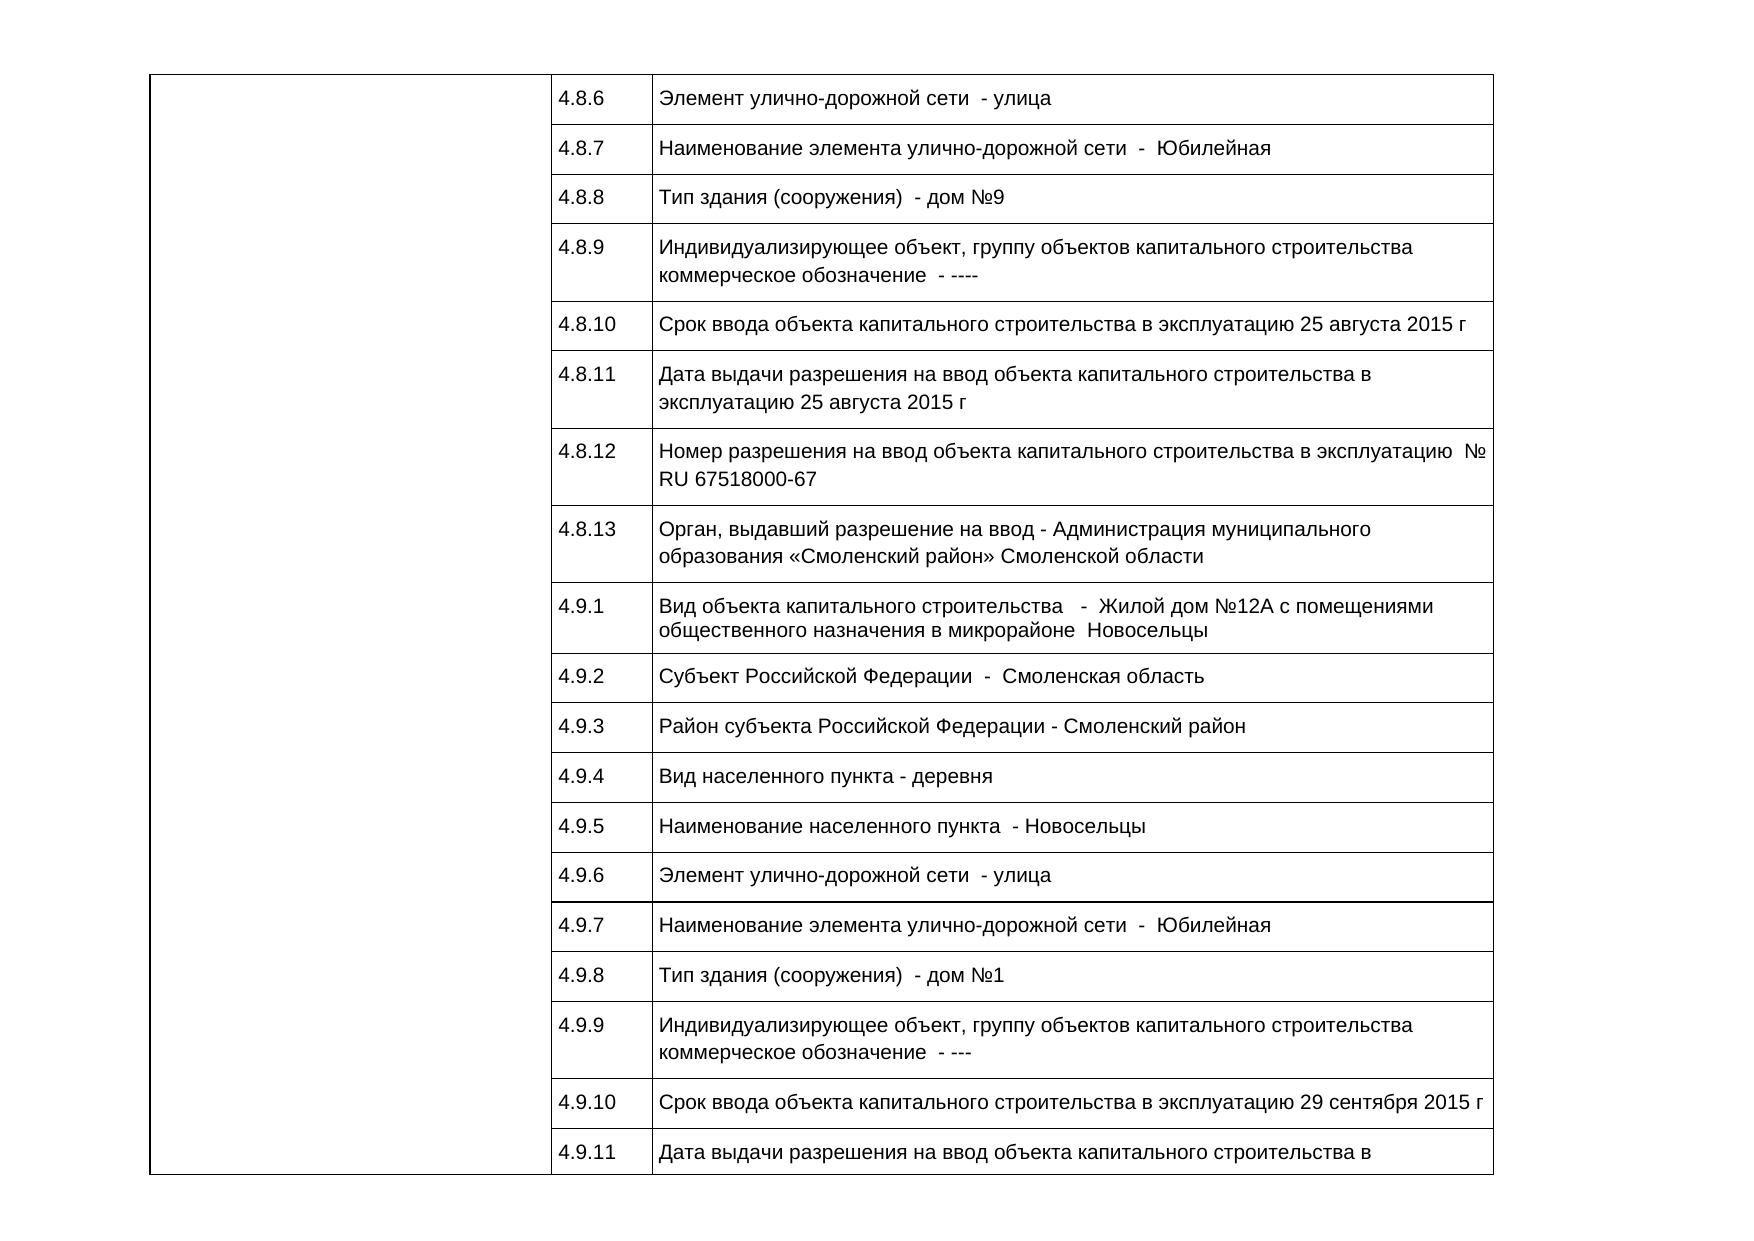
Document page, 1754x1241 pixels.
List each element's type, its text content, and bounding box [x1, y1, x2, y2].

table_cell 4.8.9 [552, 224, 652, 301]
table_cell Срок ввода объекта капитального строительства в эксплуатацию 25 августа 2015 г [653, 302, 1493, 350]
table_cell Наименование элемента улично-дорожной сети - Юбилейная [653, 903, 1493, 951]
table_cell 4.9.11 [552, 1129, 652, 1174]
table_cell Вид объекта капитального строительства - Жилой дом №12А с помещениями общественного назначения в микрорайоне Новосельцы [653, 583, 1493, 652]
table_cell 4.9.1 [552, 583, 652, 652]
table_cell Орган, выдавший разрешение на ввод - Администрация муниципального образования «Смоленский район» Смоленской области [653, 506, 1493, 582]
table_cell 4.9.2 [552, 654, 652, 702]
table_cell 4.8.6 [552, 75, 652, 124]
table_cell 4.8.7 [552, 125, 652, 173]
table_cell 4.9.6 [552, 853, 652, 901]
table_cell Индивидуализирующее объект, группу объектов капитального строительства коммерческое обозначение - ---- [653, 224, 1493, 301]
table_cell Дата выдачи разрешения на ввод объекта капитального строительства в эксплуатацию 25 августа 2015 г [653, 351, 1493, 428]
table_cell 4.8.12 [552, 429, 652, 505]
table_cell Наименование населенного пункта - Новосельцы [653, 803, 1493, 852]
table_cell 4.9.5 [552, 803, 652, 852]
table_cell Субъект Российской Федерации - Смоленская область [653, 654, 1493, 702]
table_cell Тип здания (сооружения) - дом №1 [653, 952, 1493, 1001]
table_cell Элемент улично-дорожной сети - улица [653, 75, 1493, 124]
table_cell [653, 1129, 1493, 1174]
table_cell Элемент улично-дорожной сети - улица [653, 853, 1493, 901]
table_cell 4.9.9 [552, 1002, 652, 1078]
table_cell 4.8.11 [552, 351, 652, 428]
table_cell 4.8.13 [552, 506, 652, 582]
table_cell 4.9.3 [552, 703, 652, 752]
table_cell Район субъекта Российской Федерации - Смоленский район [653, 703, 1493, 752]
table_cell 4.9.8 [552, 952, 652, 1001]
table_cell 4.9.10 [552, 1079, 652, 1128]
table_cell 4.8.10 [552, 302, 652, 350]
table_cell Тип здания (сооружения) - дом №9 [653, 175, 1493, 223]
table_cell 4.9.7 [552, 903, 652, 951]
table_cell Индивидуализирующее объект, группу объектов капитального строительства коммерческое обозначение - --- [653, 1002, 1493, 1078]
table_cell Срок ввода объекта капитального строительства в эксплуатацию 29 сентября 2015 г [653, 1079, 1493, 1128]
table_cell Вид населенного пункта - деревня [653, 753, 1493, 802]
table_cell Номер разрешения на ввод объекта капитального строительства в эксплуатацию № RU 67518000-67 [653, 429, 1493, 505]
table_cell 4.8.8 [552, 175, 652, 223]
table_cell Наименование элемента улично-дорожной сети - Юбилейная [653, 125, 1493, 173]
table_cell 4.9.4 [552, 753, 652, 802]
